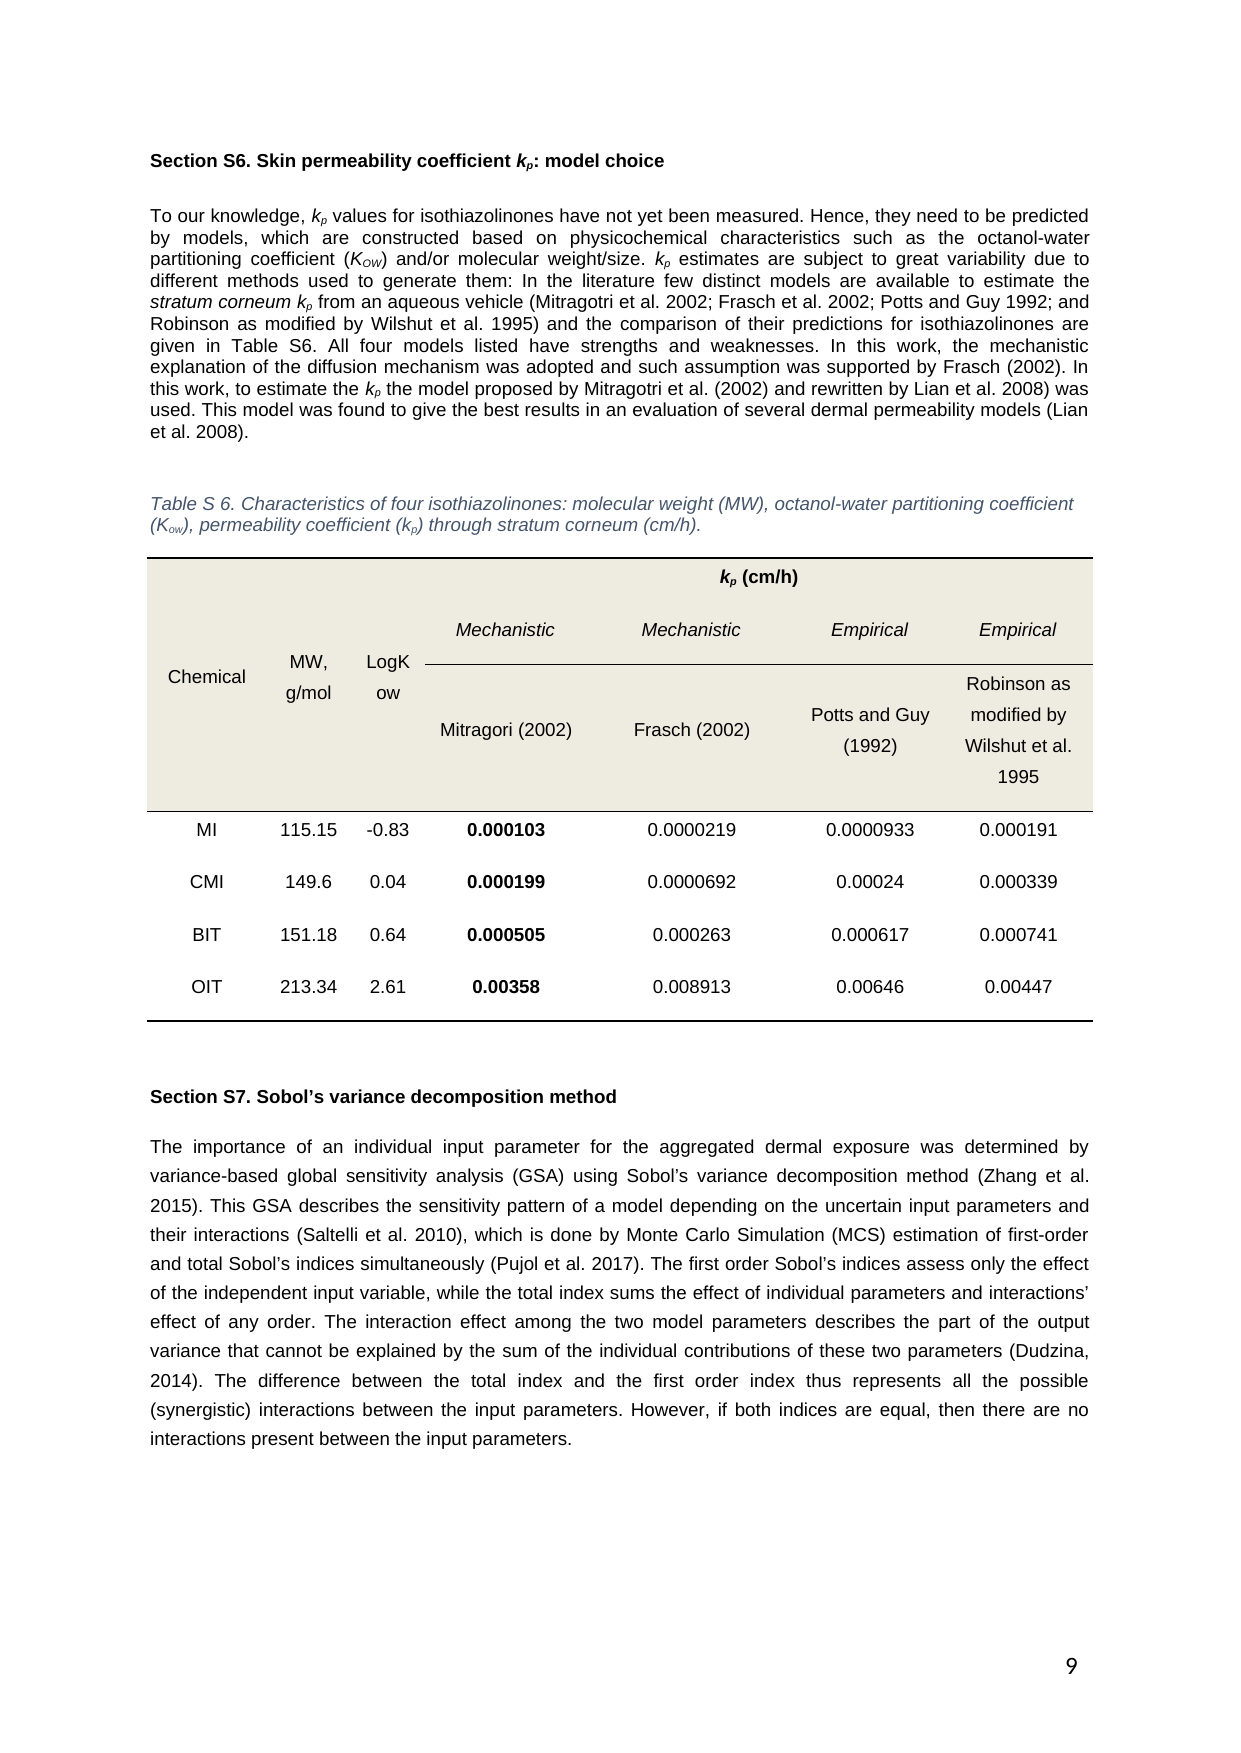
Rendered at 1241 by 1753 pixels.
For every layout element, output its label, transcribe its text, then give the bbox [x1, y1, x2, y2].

table_cell 0.00646 [796, 968, 944, 1020]
table_cell Empirical [796, 611, 944, 664]
table_cell 2.61 [351, 968, 425, 1020]
table_cell Robinson as modified by Wilshut et al. 1995 [944, 665, 1093, 811]
table_header kp (cm/h) [425, 559, 1093, 611]
table_cell 151.18 [266, 916, 351, 968]
table_cell OIT [147, 968, 266, 1020]
table_cell 0.008913 [587, 968, 796, 1020]
table_header Chemical [147, 559, 266, 811]
table_cell Empirical [944, 611, 1093, 664]
table_cell 0.0000219 [587, 812, 796, 864]
text Section S6. Skin permeability coefficient kp: model choice [150, 150, 1090, 172]
table_header MW, g/mol [266, 559, 351, 811]
table_cell 0.000505 [425, 916, 587, 968]
table_cell Mitragori (2002) [425, 665, 587, 811]
table_cell 0.04 [351, 864, 425, 916]
table_header LogKow [351, 559, 425, 811]
table_cell 115.15 [266, 812, 351, 864]
table_cell 0.0000933 [796, 812, 944, 864]
text The importance of an individual input parameter for the aggregated dermal exposure was determined by variance-based global sensitivity analysis (GSA) using Sobol’s variance decomposition method (Zhang et al. 2015). This GSA describes the sensitivity pattern of a model depending on the uncertain input parameters and their interactions (Saltelli et al. 2010), which is done by Monte Carlo Simulation (MCS) estimation of first-order and total Sobol’s indices simultaneously (Pujol et al. 2017). The first order Sobol’s indices assess only the effect of the independent input variable, while the total index sums the effect of individual parameters and interactions’ effect of any order. The interaction effect among the two model parameters describes the part of the output variance that cannot be explained by the sum of the individual contributions of these two parameters (Dudzina, 2014). The difference between the total index and the first order index thus represents all the possible (synergistic) interactions between the input parameters. However, if both indices are equal, then there are no interactions present between the input parameters. [150, 1128, 1090, 1449]
table_cell CMI [147, 864, 266, 916]
table_cell 0.000339 [944, 864, 1093, 916]
table_cell 0.000199 [425, 864, 587, 916]
table_cell Mechanistic [425, 611, 587, 664]
table_cell 0.00447 [944, 968, 1093, 1020]
table_cell -0.83 [351, 812, 425, 864]
table_cell 0.000741 [944, 916, 1093, 968]
table_cell Frasch (2002) [587, 665, 796, 811]
table_cell MI [147, 812, 266, 864]
table_cell Mechanistic [587, 611, 796, 664]
table_cell BIT [147, 916, 266, 968]
text Table S 6. Characteristics of four isothiazolinones: molecular weight (MW), octanol-water partitioning coefficient (Kow), permeability coefficient (kp) through stratum corneum (cm/h). [150, 493, 1090, 536]
table_cell 0.00358 [425, 968, 587, 1020]
table_cell 0.000617 [796, 916, 944, 968]
text To our knowledge, kp values for isothiazolinones have not yet been measured. Hence, they need to be predicted by models, which are constructed based on physicochemical characteristics such as the octanol-water partitioning coefficient (KOW) and/or molecular weight/size. kp estimates are subject to great variability due to different methods used to generate them: In the literature few distinct models are available to estimate the stratum corneum kp from an aqueous vehicle (Mitragotri et al. 2002; Frasch et al. 2002; Potts and Guy 1992; and Robinson as modified by Wilshut et al. 1995) and the comparison of their predictions for isothiazolinones are given in Table S6. All four models listed have strengths and weaknesses. In this work, the mechanistic explanation of the diffusion mechanism was adopted and such assumption was supported by Frasch (2002). In this work, to estimate the kp the model proposed by Mitragotri et al. (2002) and rewritten by Lian et al. 2008) was used. This model was found to give the best results in an evaluation of several dermal permeability models (Lian et al. 2008). [150, 205, 1090, 442]
table_cell 0.00024 [796, 864, 944, 916]
table_cell 0.000103 [425, 812, 587, 864]
table_cell 0.0000692 [587, 864, 796, 916]
table_cell 0.000263 [587, 916, 796, 968]
table_cell 149.6 [266, 864, 351, 916]
table_cell 0.64 [351, 916, 425, 968]
table_cell 0.000191 [944, 812, 1093, 864]
table_cell 213.34 [266, 968, 351, 1020]
table_cell Potts and Guy (1992) [796, 665, 944, 811]
text Section S7. Sobol’s variance decomposition method [150, 1078, 1090, 1108]
